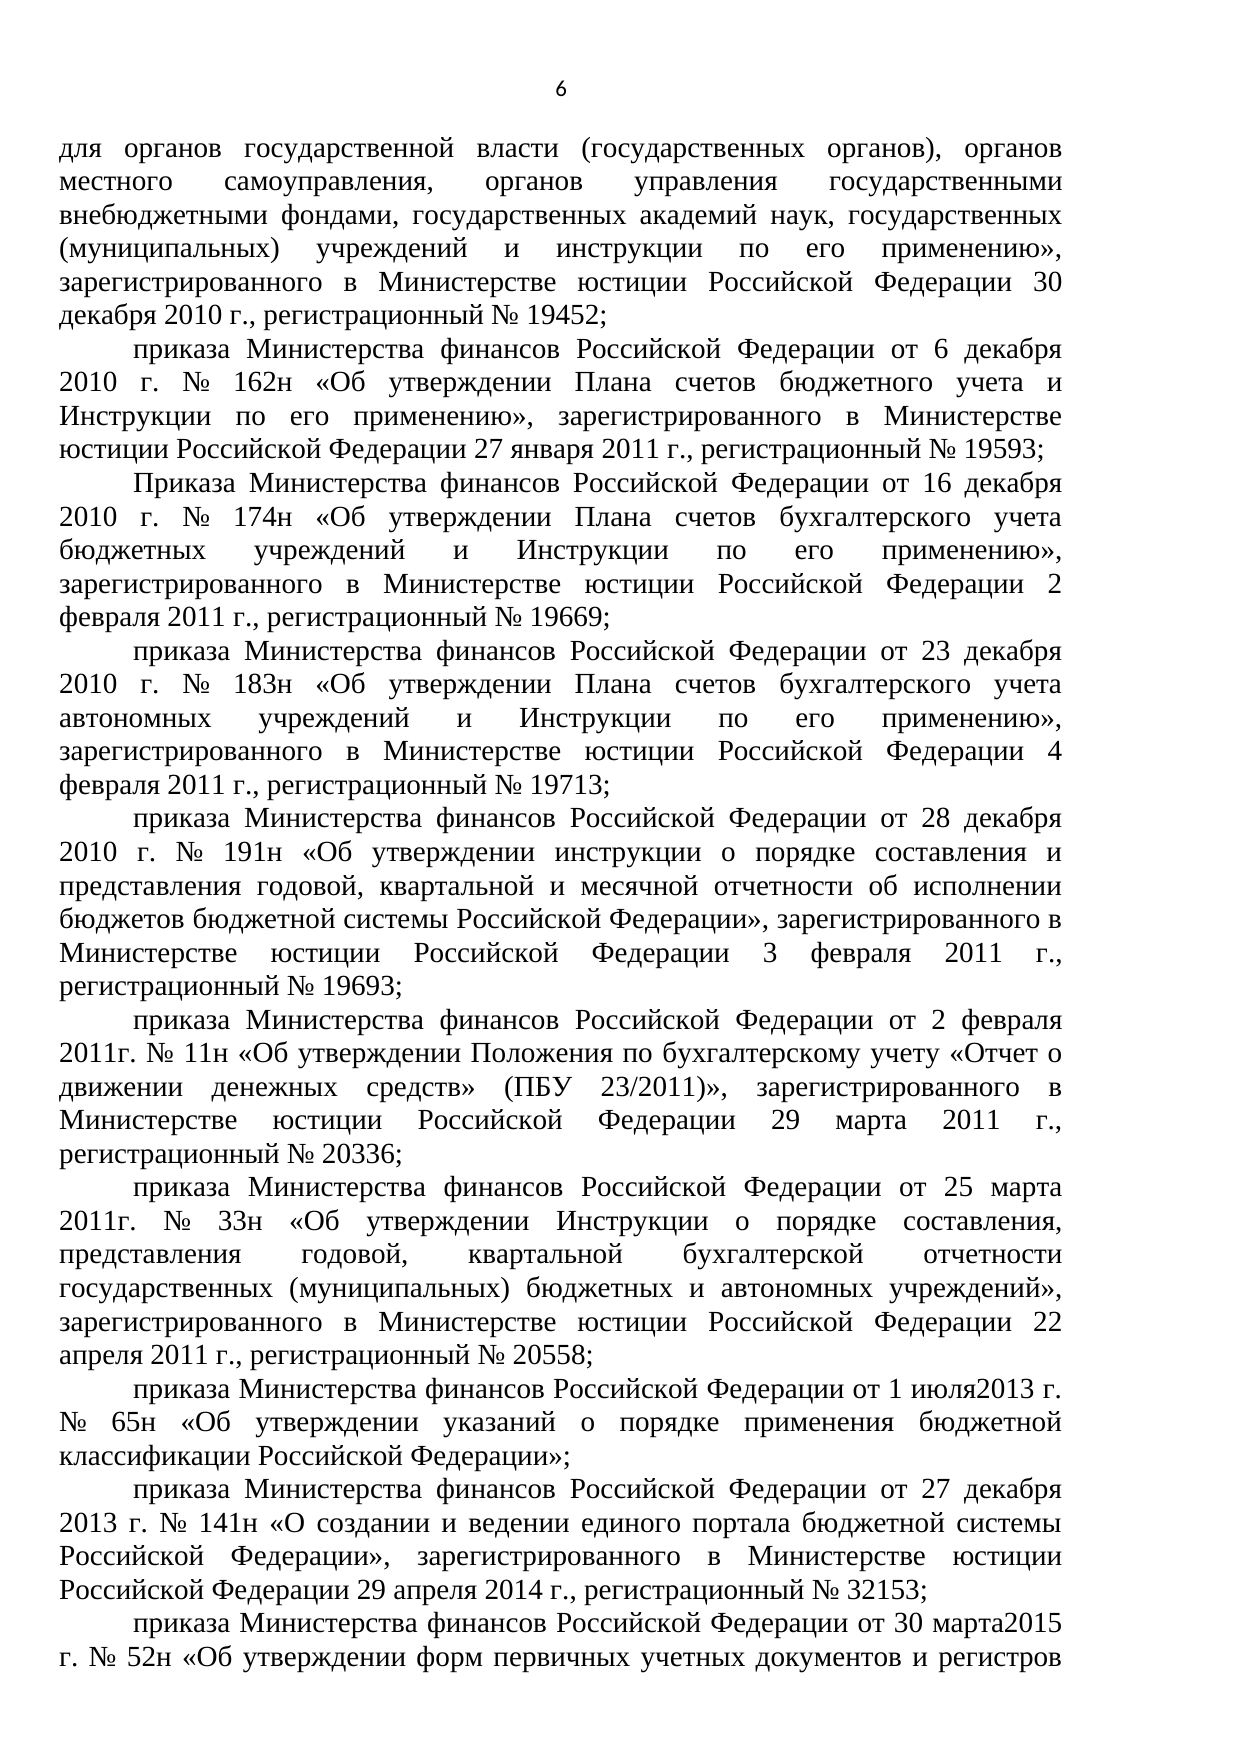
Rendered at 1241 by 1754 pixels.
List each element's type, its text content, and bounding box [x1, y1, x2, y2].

text приказа Министерства финансов Российской Федерации от 6 декабря 2010 г. № 162н «Об утверждении Плана счетов бюджетного учета и Инструкции по его применению», зарегистрированного в Министерстве юстиции Российской Федерации 27 января 2011 г., регистрационный № 19593; [59, 331, 1063, 465]
text приказа Министерства финансов Российской Федерации от 27 декабря 2013 г. № 141н «О создании и ведении единого портала бюджетной системы Российской Федерации», зарегистрированного в Министерстве юстиции Российской Федерации 29 апреля 2014 г., регистрационный № 32153; [59, 1471, 1063, 1606]
text приказа Министерства финансов Российской Федерации от 25 марта 2011г. № 33н «Об утверждении Инструкции о порядке составления, представления годовой, квартальной бухгалтерской отчетности государственных (муниципальных) бюджетных и автономных учреждений», зарегистрированного в Министерстве юстиции Российской Федерации 22 апреля 2011 г., регистрационный № 20558; [59, 1169, 1063, 1371]
text приказа Министерства финансов Российской Федерации от 28 декабря 2010 г. № 191н «Об утверждении инструкции о порядке составления и представления годовой, квартальной и месячной отчетности об исполнении бюджетов бюджетной системы Российской Федерации», зарегистрированного в Министерстве юстиции Российской Федерации 3 февраля 2011 г., регистрационный № 19693; [59, 801, 1063, 1002]
text приказа Министерства финансов Российской Федерации от 23 декабря 2010 г. № 183н «Об утверждении Плана счетов бухгалтерского учета автономных учреждений и Инструкции по его применению», зарегистрированного в Министерстве юстиции Российской Федерации 4 февраля 2011 г., регистрационный № 19713; [59, 633, 1063, 801]
text приказа Министерства финансов Российской Федерации от 1 июля2013 г. № 65н «Об утверждении указаний о порядке применения бюджетной классификации Российской Федерации»; [59, 1371, 1063, 1471]
text Приказа Министерства финансов Российской Федерации от 16 декабря 2010 г. № 174н «Об утверждении Плана счетов бухгалтерского учета бюджетных учреждений и Инструкции по его применению», зарегистрированного в Министерстве юстиции Российской Федерации 2 февраля 2011 г., регистрационный № 19669; [59, 465, 1063, 633]
text приказа Министерства финансов Российской Федерации от 2 февраля 2011г. № 11н «Об утверждении Положения по бухгалтерскому учету «Отчет о движении денежных средств» (ПБУ 23/2011)», зарегистрированного в Министерстве юстиции Российской Федерации 29 марта 2011 г., регистрационный № 20336; [59, 1002, 1063, 1169]
